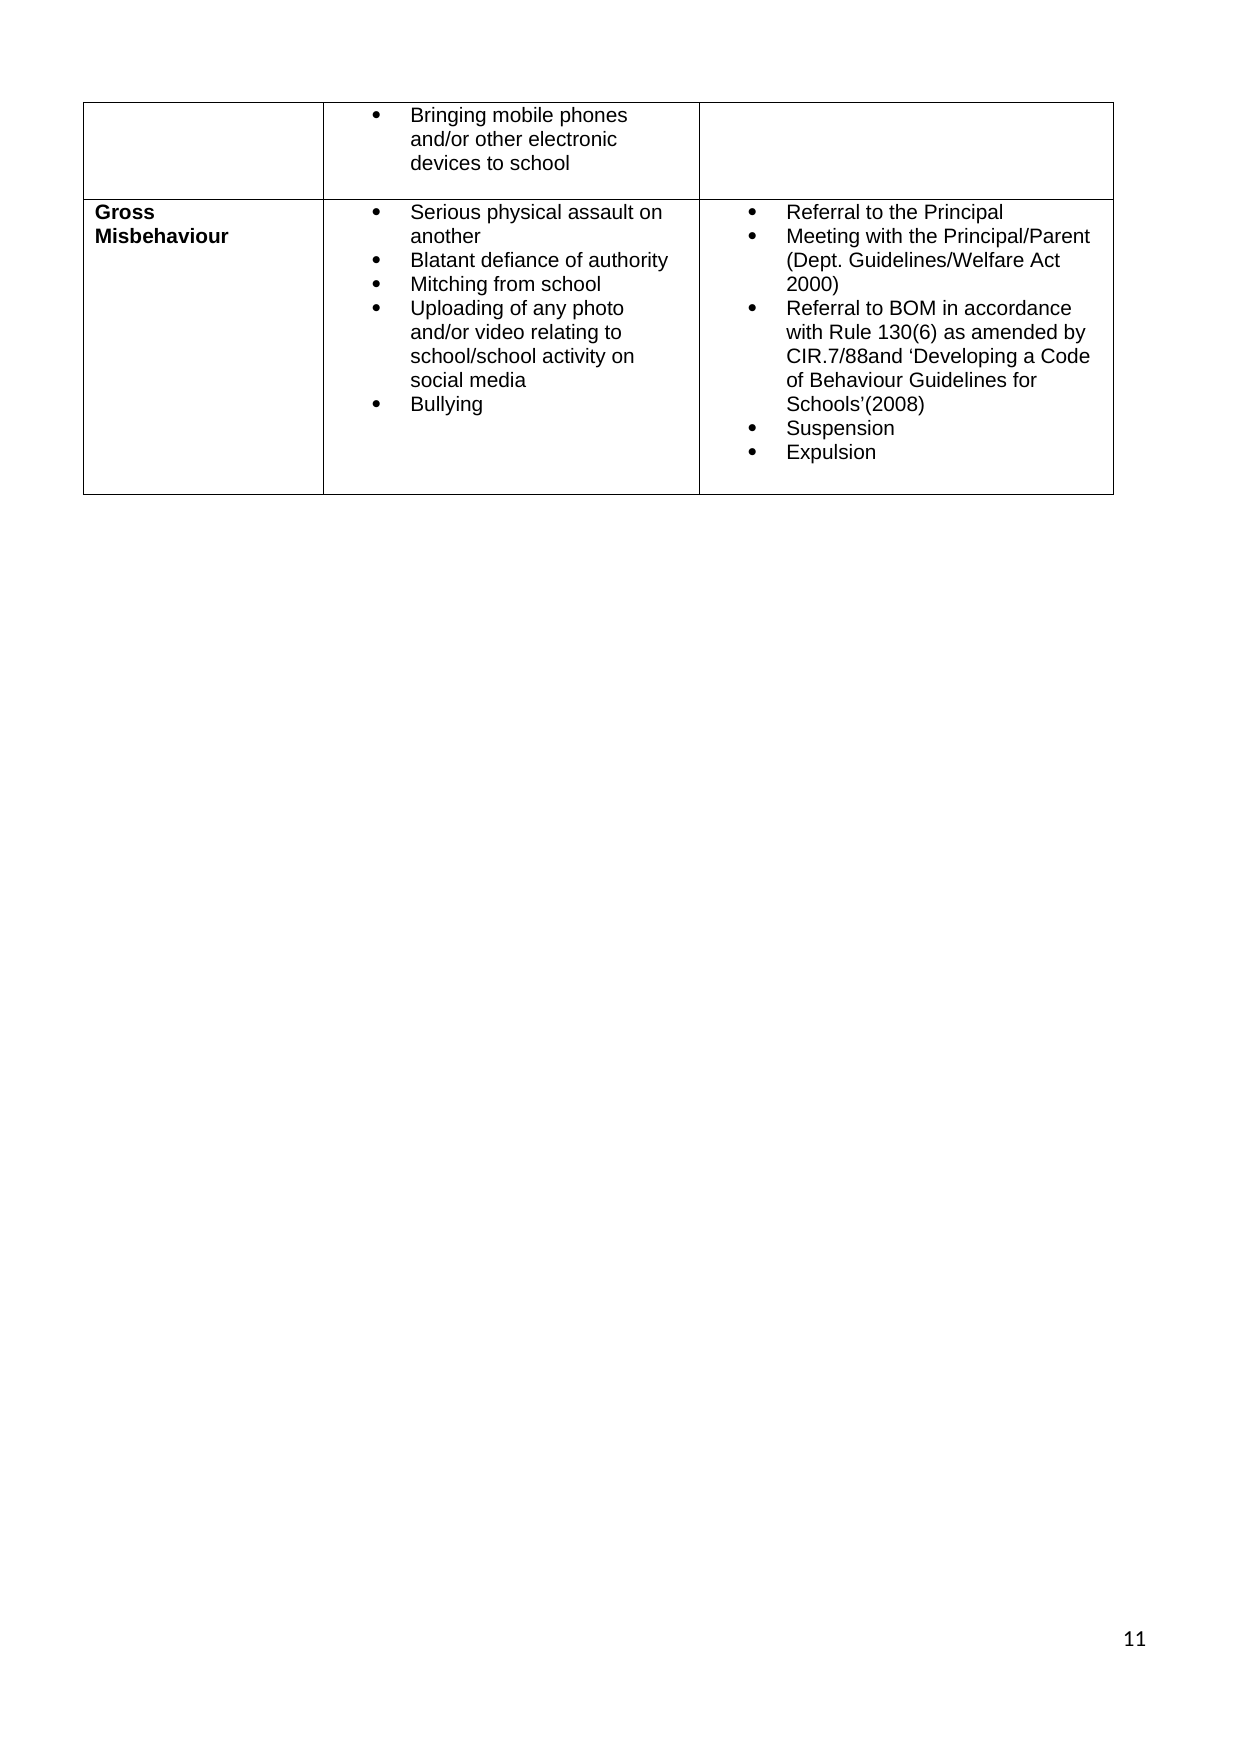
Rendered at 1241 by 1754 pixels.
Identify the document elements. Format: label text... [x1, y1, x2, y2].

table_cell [700, 103, 1113, 223]
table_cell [84, 103, 323, 223]
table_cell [324, 103, 699, 223]
table_cell Referral to the Principal Meeting with the Principal/Parent (Dept. Guidelines/Welfare Act 2000) Referral to BOM in accordance with Rule 130(6) as amended by CIR.7/88and ‘Developing a Code of Behaviour Guidelines for Schools’(2008) Suspension Expulsion [700, 224, 1113, 518]
table_cell Gross Misbehaviour [84, 224, 323, 518]
table_cell Serious physical assault on another Blatant defiance of authority Mitching from school Uploading of any photo and/or video relating to school/school activity on social media Bullying [324, 224, 699, 518]
